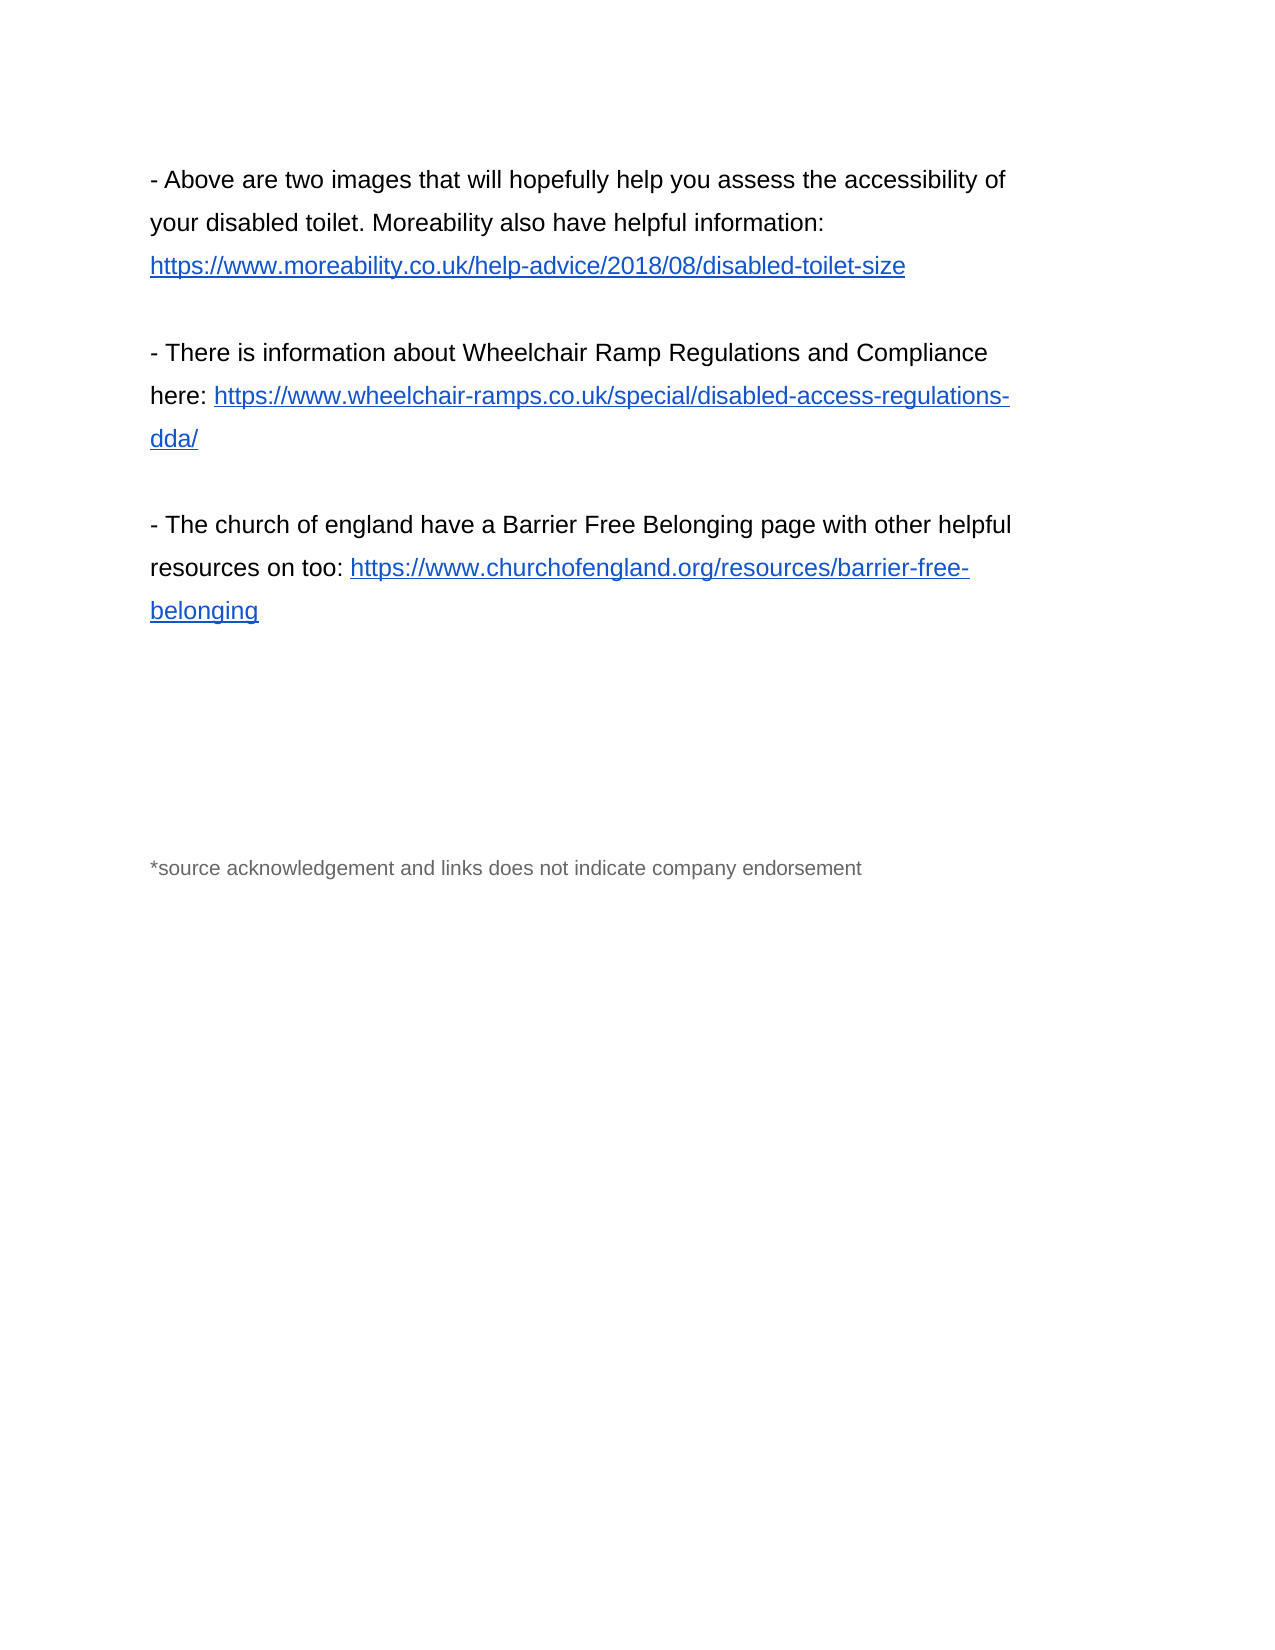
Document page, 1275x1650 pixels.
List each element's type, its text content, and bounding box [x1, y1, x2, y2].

list The church of england have a Barrier Free Belonging page with other helpful resources on too: https://www.churchofengland.org/resources/barrier-free-belonging [150, 510, 1077, 625]
list There is information about Wheelchair Ramp Regulations and Compliance here: https://www.wheelchair-ramps.co.uk/special/disabled-access-regulations-dda/ [150, 337, 1052, 452]
list Above are two images that will hopefully help you assess the accessibility of your disabled toilet. Moreability also have helpful information: https://www.moreability.co.uk/help-advice/2018/08/disabled-toilet-size [150, 165, 1060, 280]
text *source acknowledgement and links does not indicate company endorsement [150, 856, 1267, 879]
